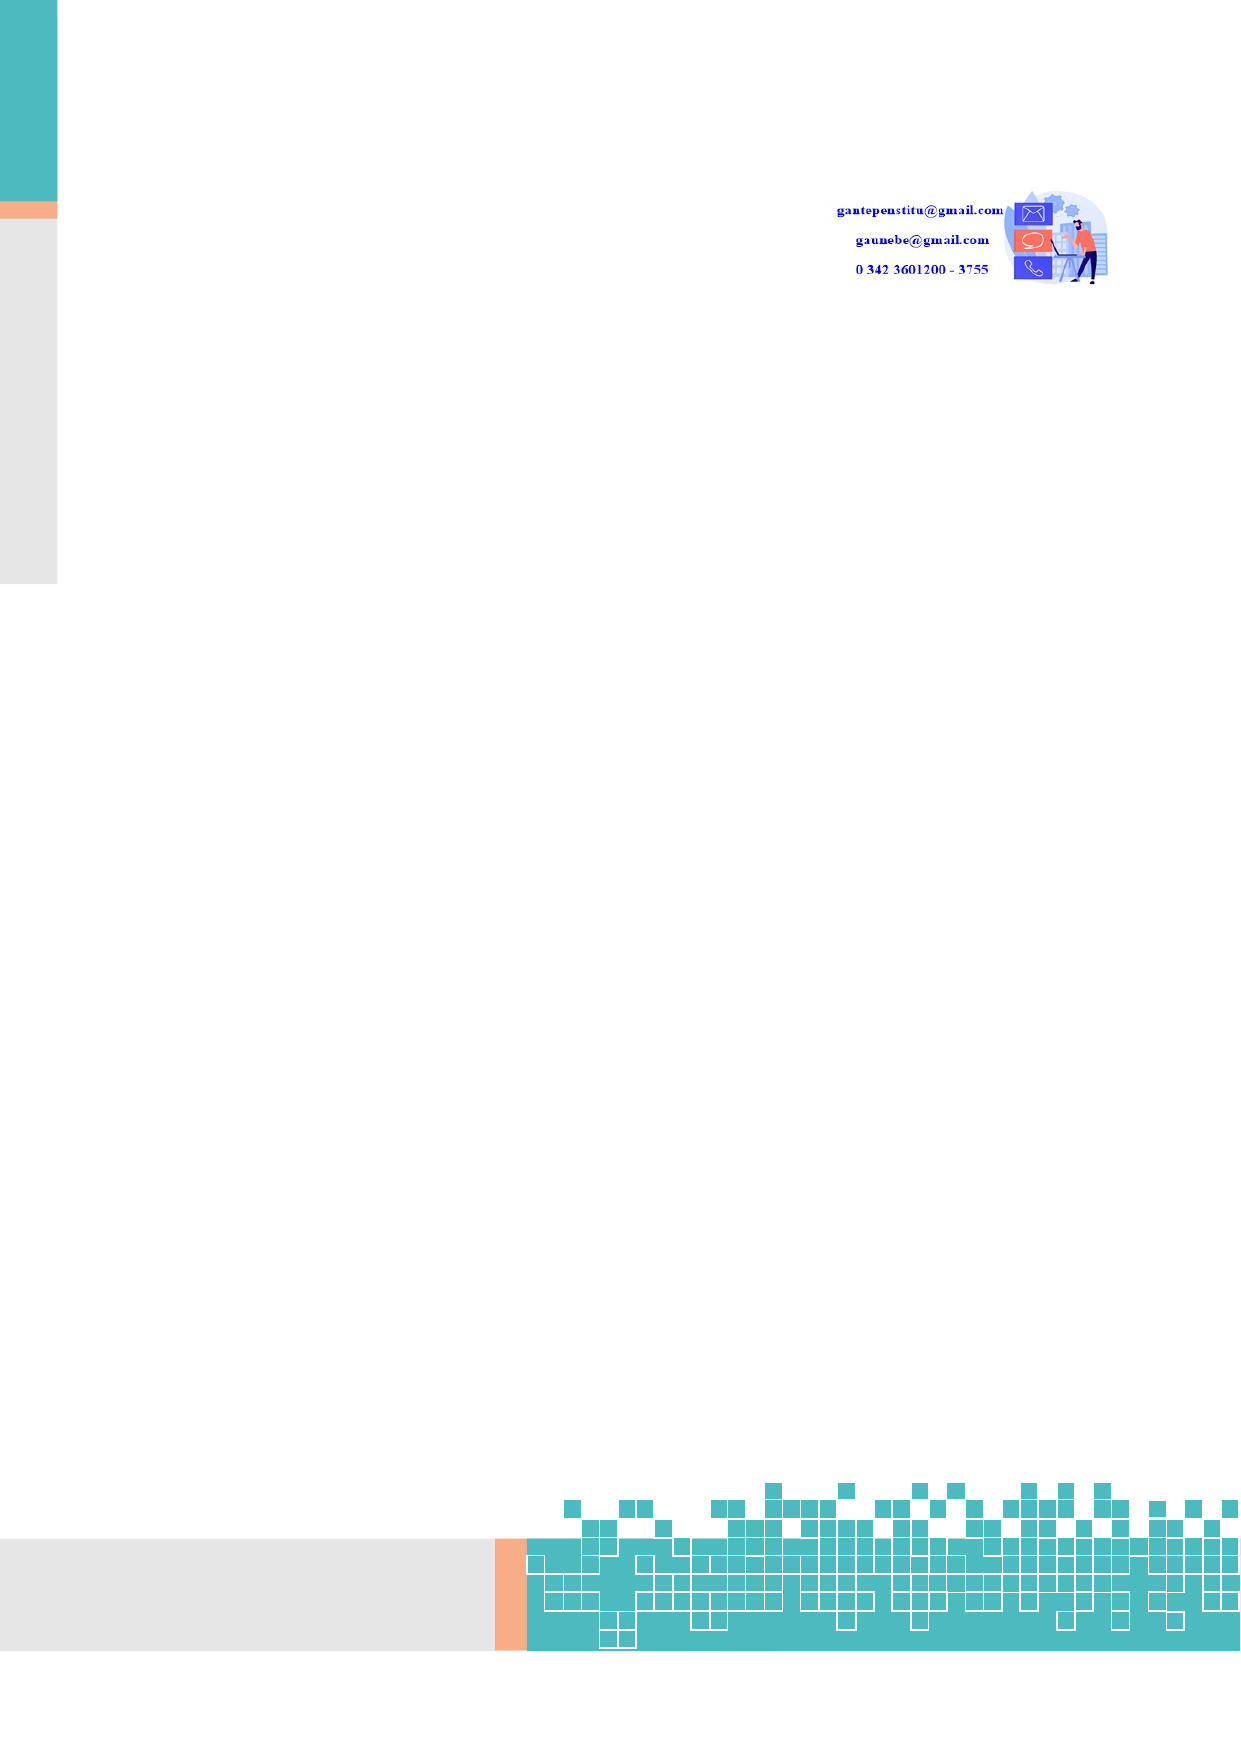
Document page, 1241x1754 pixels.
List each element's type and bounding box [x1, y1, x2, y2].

picture [825, 187, 1126, 286]
